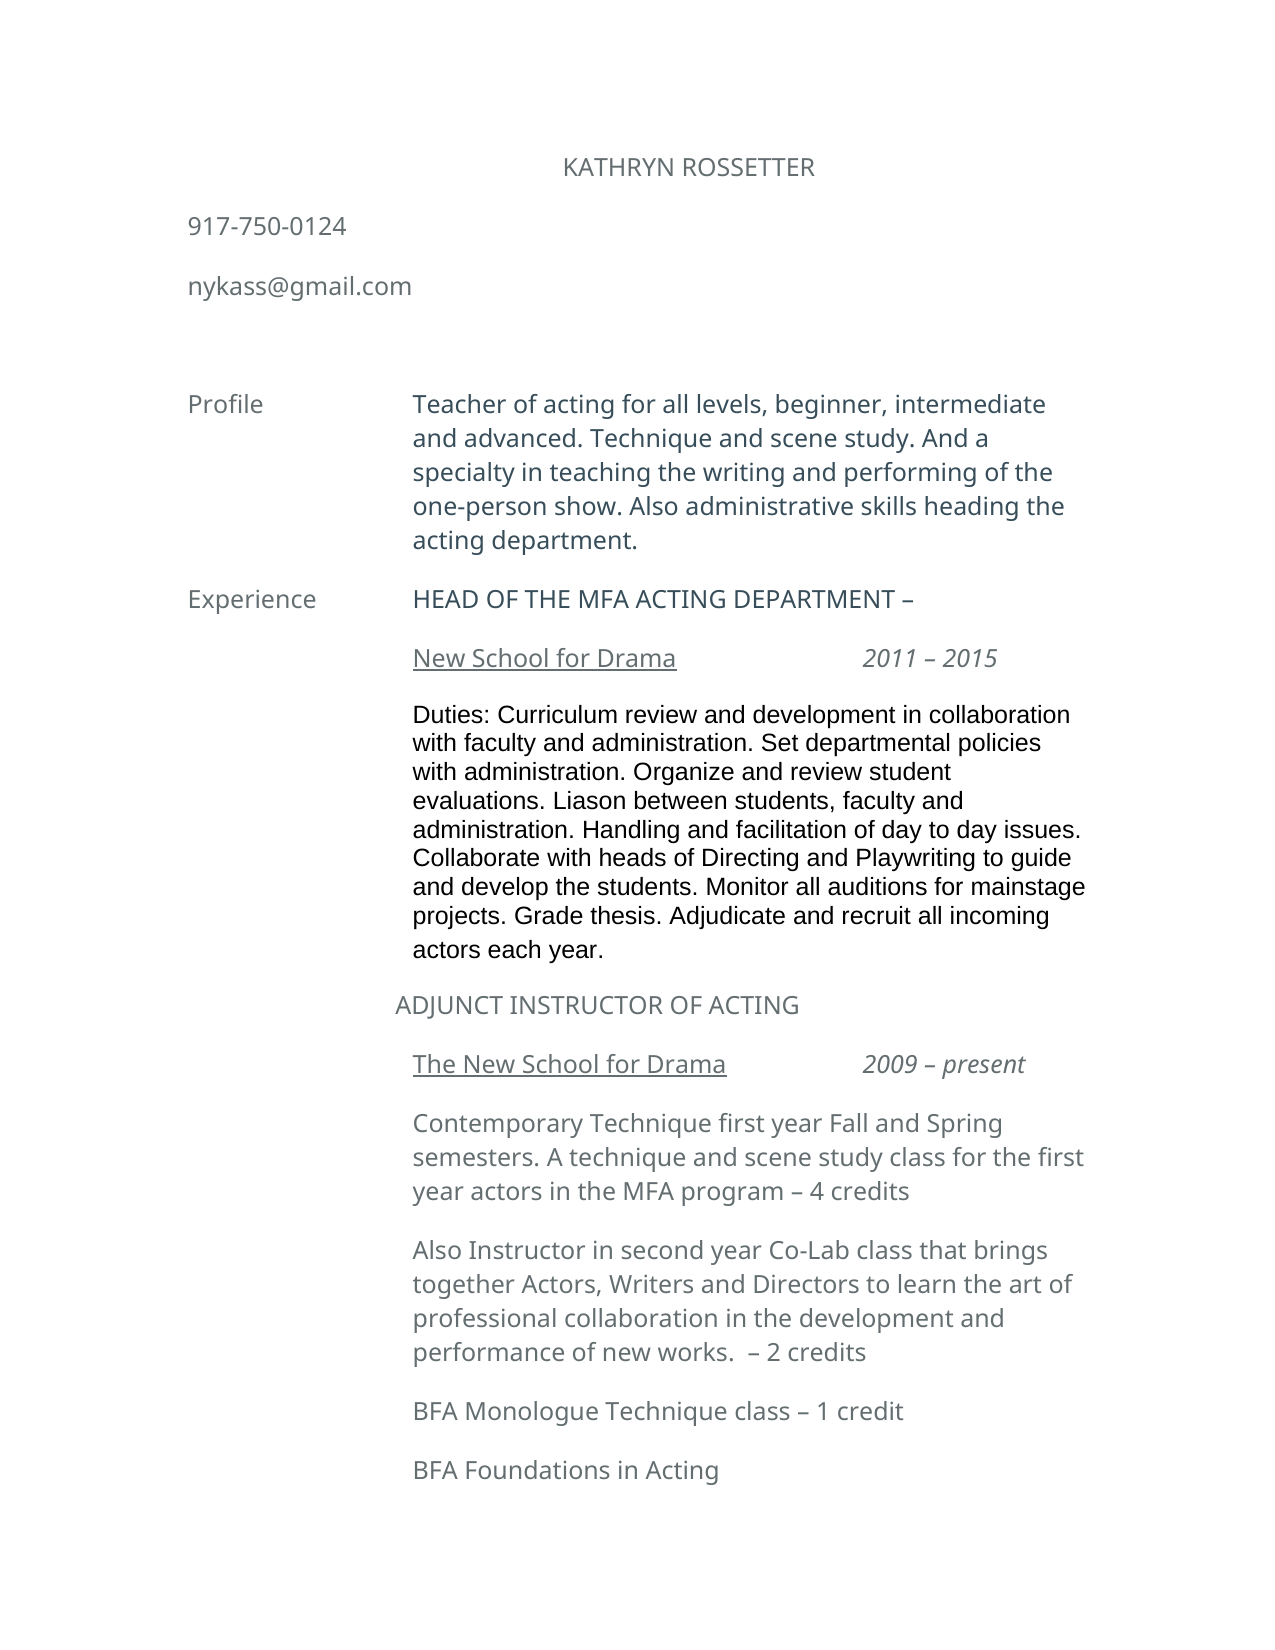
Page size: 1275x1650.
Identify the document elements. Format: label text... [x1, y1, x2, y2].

text KATHRYN ROSSETTER [187, 150, 1087, 184]
text Also Instructor in second year Co-Lab class that brings together Actors, Writers and Directors to learn the art of professional collaboration in the development and performance of new works. – 2 credits [187, 1233, 1087, 1369]
text 917-750-0124 [187, 209, 1087, 243]
text BFA Foundations in Acting [187, 1453, 1087, 1487]
text The New School for Drama 2009 – present [187, 1046, 1087, 1081]
text Profile Teacher of acting for all levels, beginner, intermediate and advanced. Technique and scene study. And a specialty in teaching the writing and performing of the one-person show. Also administrative skills heading the acting department. [187, 386, 1087, 557]
text Adjunct Instructor of Acting [187, 987, 1087, 1021]
text Contemporary Technique first year Fall and Spring semesters. A technique and scene study class for the first year actors in the MFA program – 4 credits [187, 1106, 1087, 1208]
text Duties: Curriculum review and development in collaboration with faculty and administration. Set departmental policies with administration. Organize and review student evaluations. Liason between students, faculty and administration. Handling and facilitation of day to day issues. Collaborate with heads of Directing and Playwriting to guide and develop the students. Monitor all auditions for mainstage projects. Grade thesis. Adjudicate and recruit all incoming actors each year. [412, 700, 1087, 967]
text BFA Monologue Technique class – 1 credit [187, 1394, 1087, 1428]
text Experience HEAD OF THE MFA ACTING DEPARTMENT – [187, 582, 1087, 616]
text nykass@gmail.com [187, 268, 1087, 302]
text New School for Drama 2011 – 2015 [187, 641, 1087, 675]
